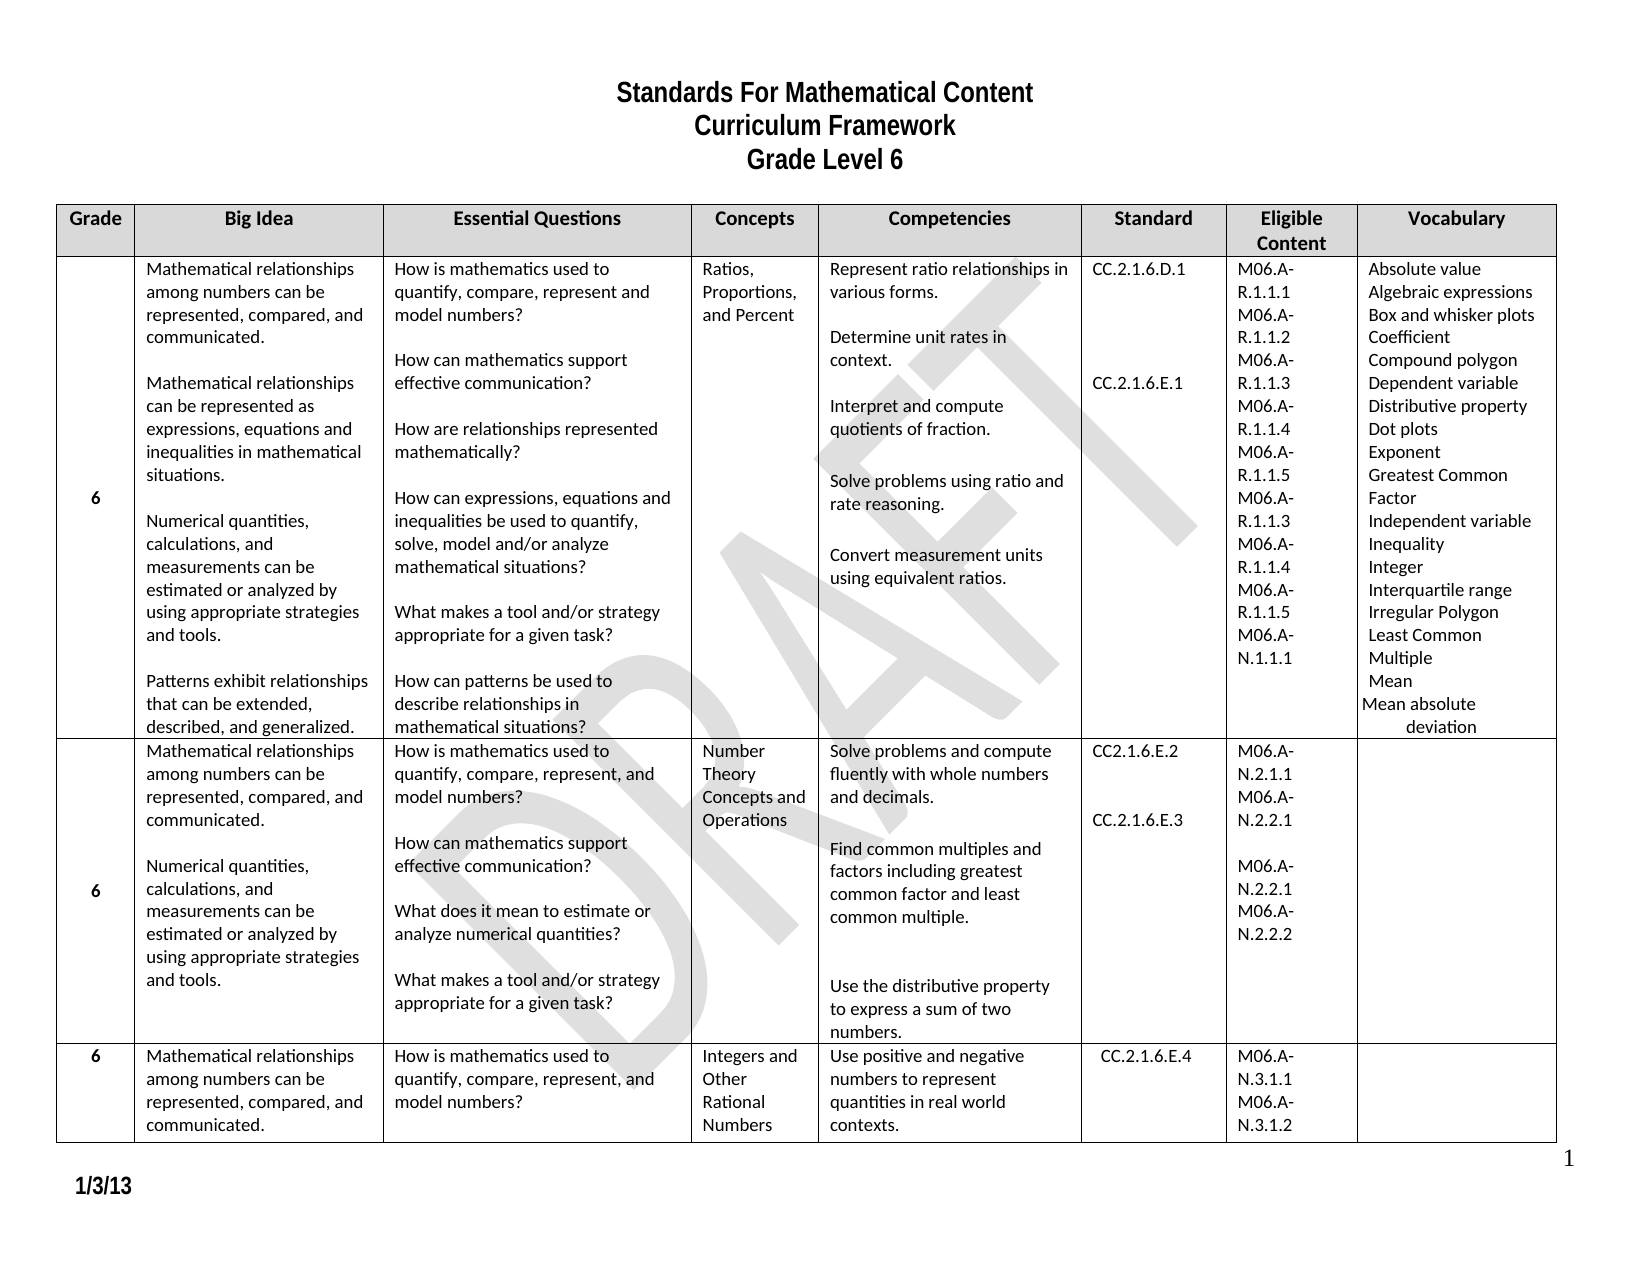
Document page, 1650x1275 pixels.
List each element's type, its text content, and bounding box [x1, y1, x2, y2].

table_cell CC.2.1.6.E.4 [1082, 1044, 1226, 1142]
table_header Standard [1082, 205, 1226, 256]
table_cell Solve problems and compute fluently with whole numbers and decimals. Find common multiples and factors including greatest common factor and least common multiple. Use the distributive property to express a sum of two numbers. [819, 739, 1081, 1043]
table_header Competencies [819, 205, 1081, 256]
table_cell How is mathematics used to quantify, compare, represent, and model numbers? How can mathematics support effective communication? What does it mean to estimate or analyze numerical quantities? What makes a tool and/or strategy appropriate for a given task? [384, 739, 691, 1043]
table_header Vocabulary [1358, 205, 1556, 256]
table_header Essential Questions [384, 205, 691, 256]
table_cell Mathematical relationships among numbers can be represented, compared, and communicated. Mathematical relationships can be represented as expressions, equations and inequalities in mathematical situations. Numerical quantities, calculations, and measurements can be estimated or analyzed by using appropriate strategies and tools. Patterns exhibit relationships that can be extended, described, and generalized. [135, 257, 383, 738]
table_cell Mathematical relationships among numbers can be represented, compared, and communicated. Numerical quantities, calculations, and measurements can be estimated or analyzed by using appropriate strategies and tools. [135, 739, 383, 1043]
table_cell [1358, 739, 1556, 1043]
table_header Big Idea [135, 205, 383, 256]
table_cell Integers and Other Rational Numbers [692, 1044, 818, 1142]
table_cell M06.A-N.2.1.1 M06.A-N.2.2.1 M06.A-N.2.2.1 M06.A-N.2.2.2 [1227, 739, 1357, 1043]
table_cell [384, 1044, 691, 1142]
table_cell Absolute value Algebraic expressions Box and whisker plots Coefficient Compound polygon Dependent variable Distributive property Dot plots Exponent Greatest Common Factor Independent variable Inequality Integer Interquartile range Irregular Polygon Least Common Multiple Mean Mean absolute deviation [1358, 257, 1556, 738]
table_header Grade [57, 205, 134, 256]
table_cell Ratios, Proportions, and Percent [692, 257, 818, 738]
table_cell 6 [57, 1044, 134, 1142]
table_header Eligible Content [1227, 205, 1357, 256]
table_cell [1227, 1044, 1357, 1142]
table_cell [819, 1044, 1081, 1142]
table_cell 6 [57, 739, 134, 1043]
table_cell M06.A-R.1.1.1 M06.A-R.1.1.2 M06.A-R.1.1.3 M06.A-R.1.1.4 M06.A-R.1.1.5 M06.A-R.1.1.3 M06.A-R.1.1.4 M06.A-R.1.1.5 M06.A-N.1.1.1 [1227, 257, 1357, 738]
table_cell Represent ratio relationships in various forms. Determine unit rates in context. Interpret and compute quotients of fraction. Solve problems using ratio and rate reasoning. Convert measurement units using equivalent ratios. [819, 257, 1081, 738]
table_cell 6 [57, 257, 134, 738]
table_cell CC.2.1.6.D.1 CC.2.1.6.E.1 [1082, 257, 1226, 738]
table_cell How is mathematics used to quantify, compare, represent and model numbers? How can mathematics support effective communication? How are relationships represented mathematically? How can expressions, equations and inequalities be used to quantify, solve, model and/or analyze mathematical situations? What makes a tool and/or strategy appropriate for a given task? How can patterns be used to describe relationships in mathematical situations? [384, 257, 691, 738]
table_header Concepts [692, 205, 818, 256]
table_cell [135, 1044, 383, 1142]
table_cell CC2.1.6.E.2 CC.2.1.6.E.3 [1082, 739, 1226, 1043]
table_cell [1358, 1044, 1556, 1142]
table_cell Number Theory Concepts and Operations [692, 739, 818, 1043]
